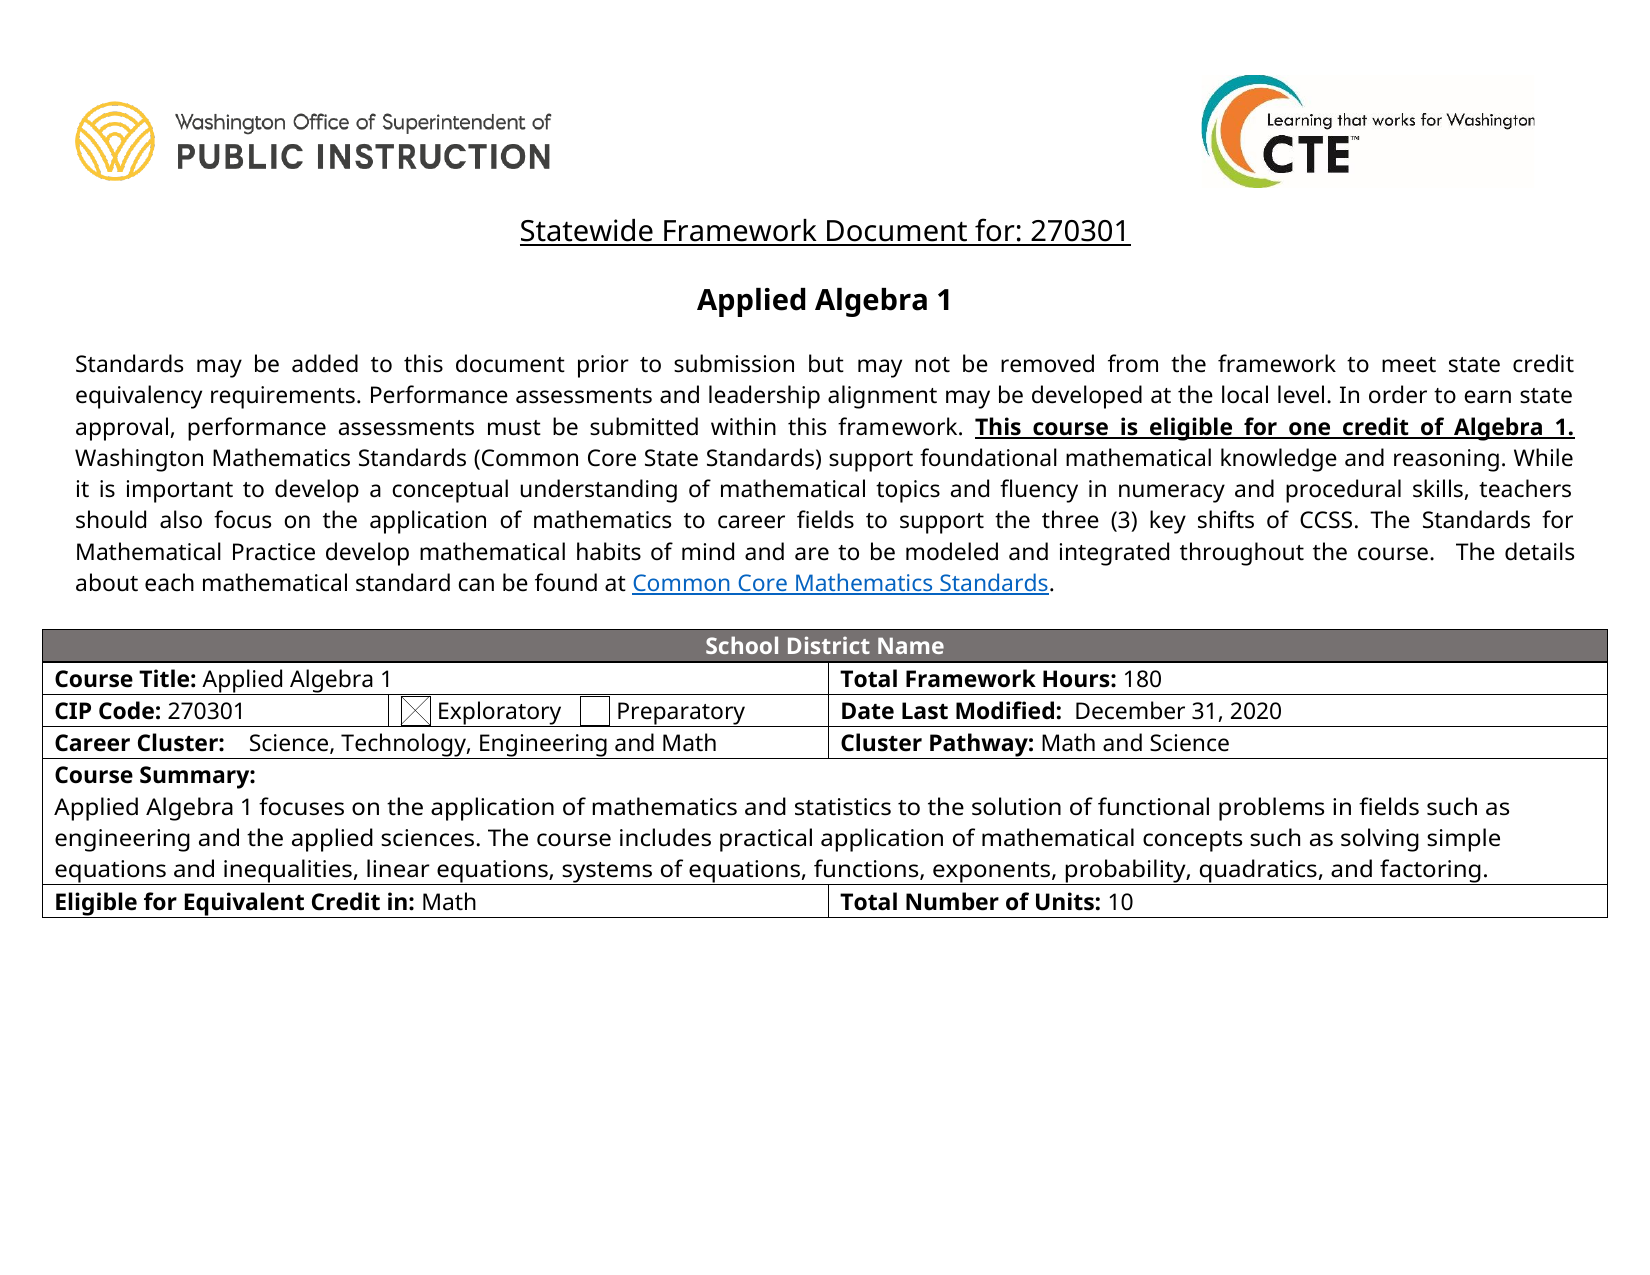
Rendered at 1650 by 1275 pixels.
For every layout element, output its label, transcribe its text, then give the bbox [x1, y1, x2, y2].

picture [1201, 75, 1535, 188]
table_cell Eligible for Equivalent Credit in: Math [43, 885, 828, 917]
text Applied Algebra 1 [75, 279, 1575, 319]
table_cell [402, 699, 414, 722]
table_cell Course Title: Applied Algebra 1 [43, 663, 828, 694]
table_cell Career Cluster: Science, Technology, Engineering and Math [43, 727, 828, 758]
table_cell Total Number of Units: 10 [829, 885, 1607, 917]
table_cell Cluster Pathway: Math and Science [829, 727, 1607, 758]
table_cell CIP Code: 270301 [43, 695, 388, 726]
text Statewide Framework Document for: 270301 [75, 210, 1575, 250]
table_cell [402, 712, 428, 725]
picture [75, 101, 552, 181]
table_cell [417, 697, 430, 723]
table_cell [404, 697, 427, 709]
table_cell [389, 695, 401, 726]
table_cell Course Summary: Applied Algebra 1 focuses on the application of mathematics and statistics to the solution of functional problems in fields such as engineering and the applied sciences. The course includes practical application of mathematical concepts such as solving simple equations and inequalities, linear equations, systems of equations, functions, exponents, probability, quadratics, and factoring. [43, 759, 1607, 884]
table_cell Total Framework Hours: 180 [829, 663, 1607, 694]
table_cell Exploratory Preparatory [430, 695, 828, 726]
table_header School District Name [43, 630, 1607, 661]
table_cell Date Last Modified: December 31, 2020 [829, 695, 1607, 726]
text Standards may be added to this document prior to submission but may not be removed from the framework to meet state credit equivalency requirements. Performance assessments and leadership alignment may be developed at the local level. In order to earn state approval, performance assessments must be submitted within this framework. This course is eligible for one credit of Algebra 1. Washington Mathematics Standards (Common Core State Standards) support foundational mathematical knowledge and reasoning. While it is important to develop a conceptual understanding of mathematical topics and fluency in numeracy and procedural skills, teachers should also focus on the application of mathematics to career fields to support the three (3) key shifts of CCSS. The Standards for Mathematical Practice develop mathematical habits of mind and are to be modeled and integrated throughout the course. The details about each mathematical standard can be found at Common Core Mathematics Standards. [75, 348, 1575, 598]
